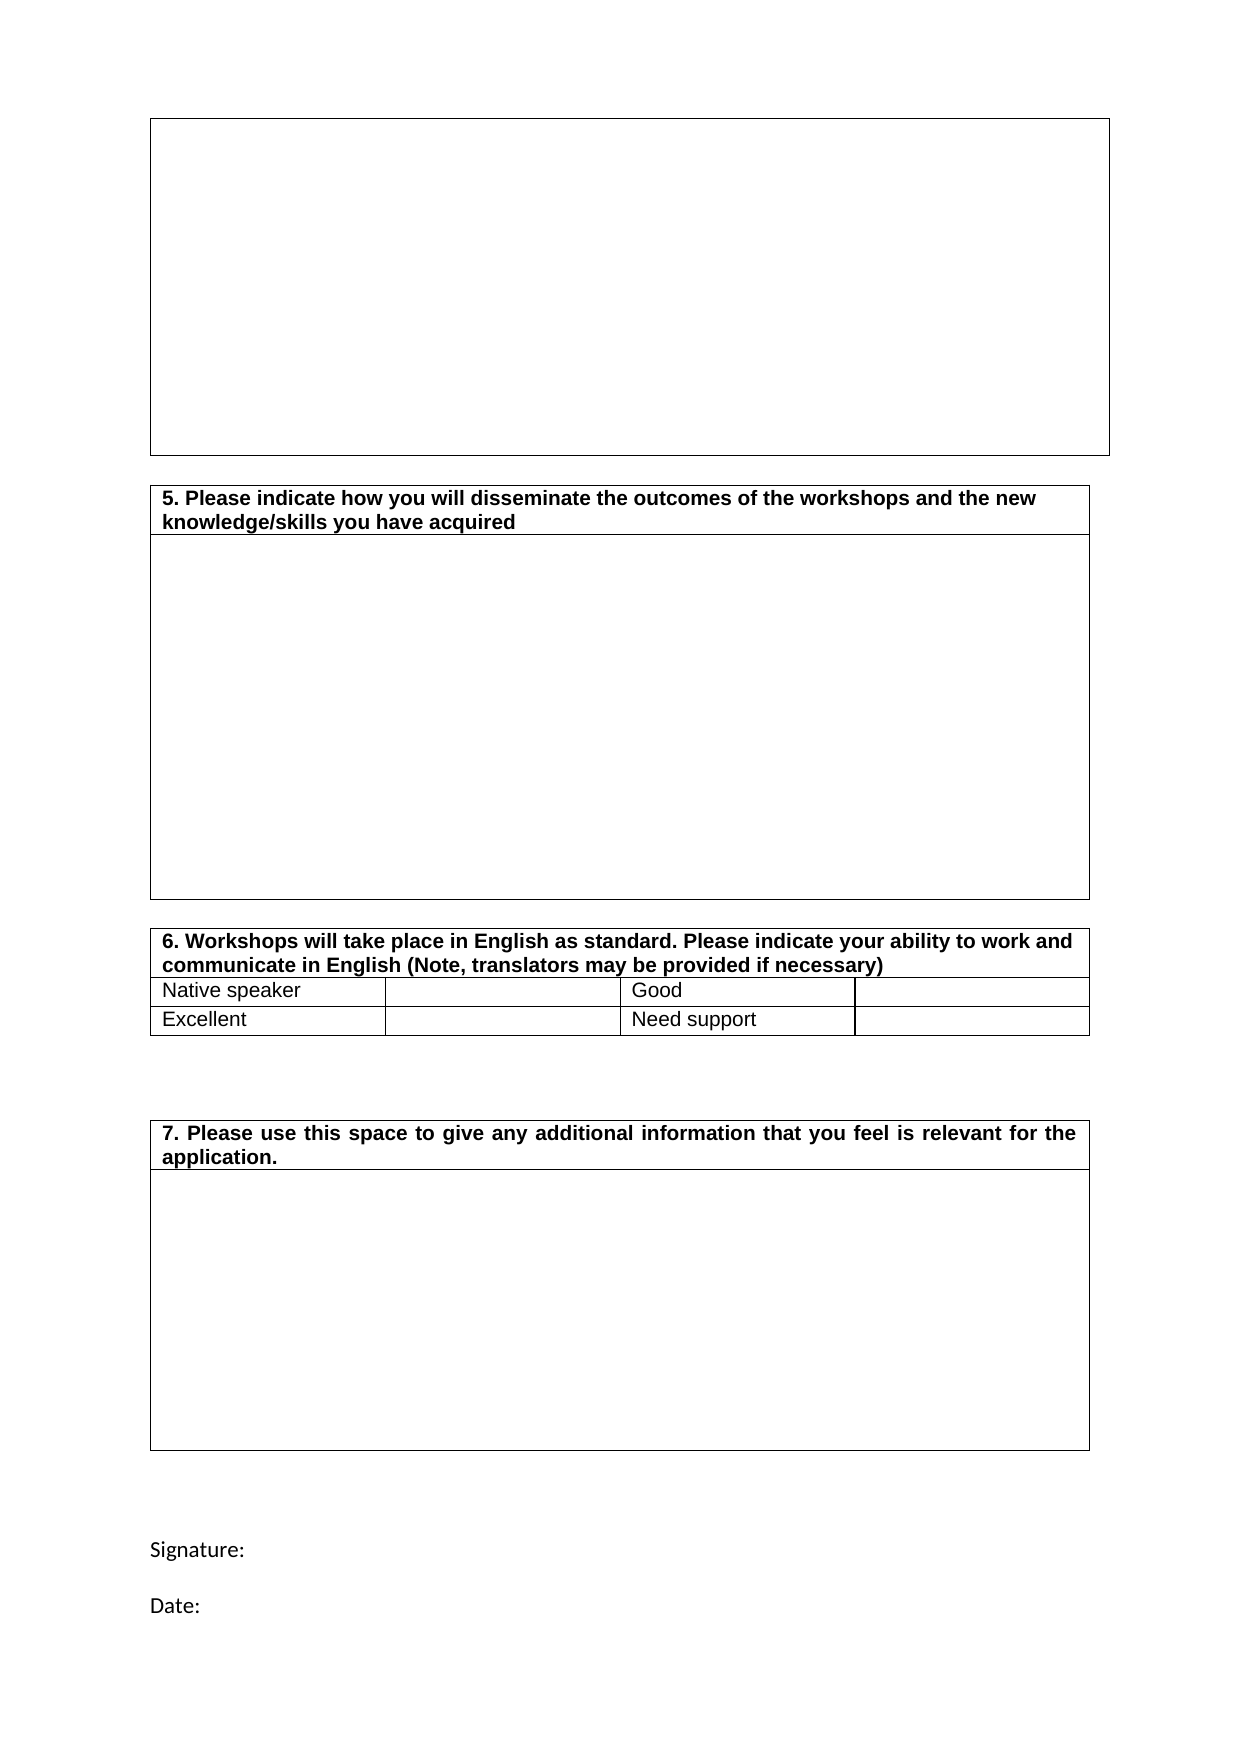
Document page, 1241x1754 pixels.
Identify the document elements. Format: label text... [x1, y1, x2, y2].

table_cell Need support [621, 1007, 854, 1035]
text Signature: [150, 1535, 1090, 1563]
table_header 5. Please indicate how you will disseminate the outcomes of the workshops and the new knowledge/skills you have acquired [151, 486, 1089, 533]
table_cell [386, 978, 620, 1006]
table_cell Excellent [151, 1007, 385, 1035]
table_cell [386, 1007, 620, 1035]
table_header 6. Workshops will take place in English as standard. Please indicate your ability to work and communicate in English (Note, translators may be provided if necessary) [151, 929, 1089, 977]
text Date: [150, 1591, 1090, 1619]
table_header 7. Please use this space to give any additional information that you feel is relevant for the application. [151, 1121, 1089, 1169]
table_cell [856, 978, 1089, 1006]
table_cell [151, 119, 1109, 455]
table_cell Good [621, 978, 854, 1006]
table_cell [151, 1170, 1089, 1450]
table_cell [151, 535, 1089, 899]
table_cell [856, 1007, 1089, 1035]
table_cell Native speaker [151, 978, 385, 1006]
